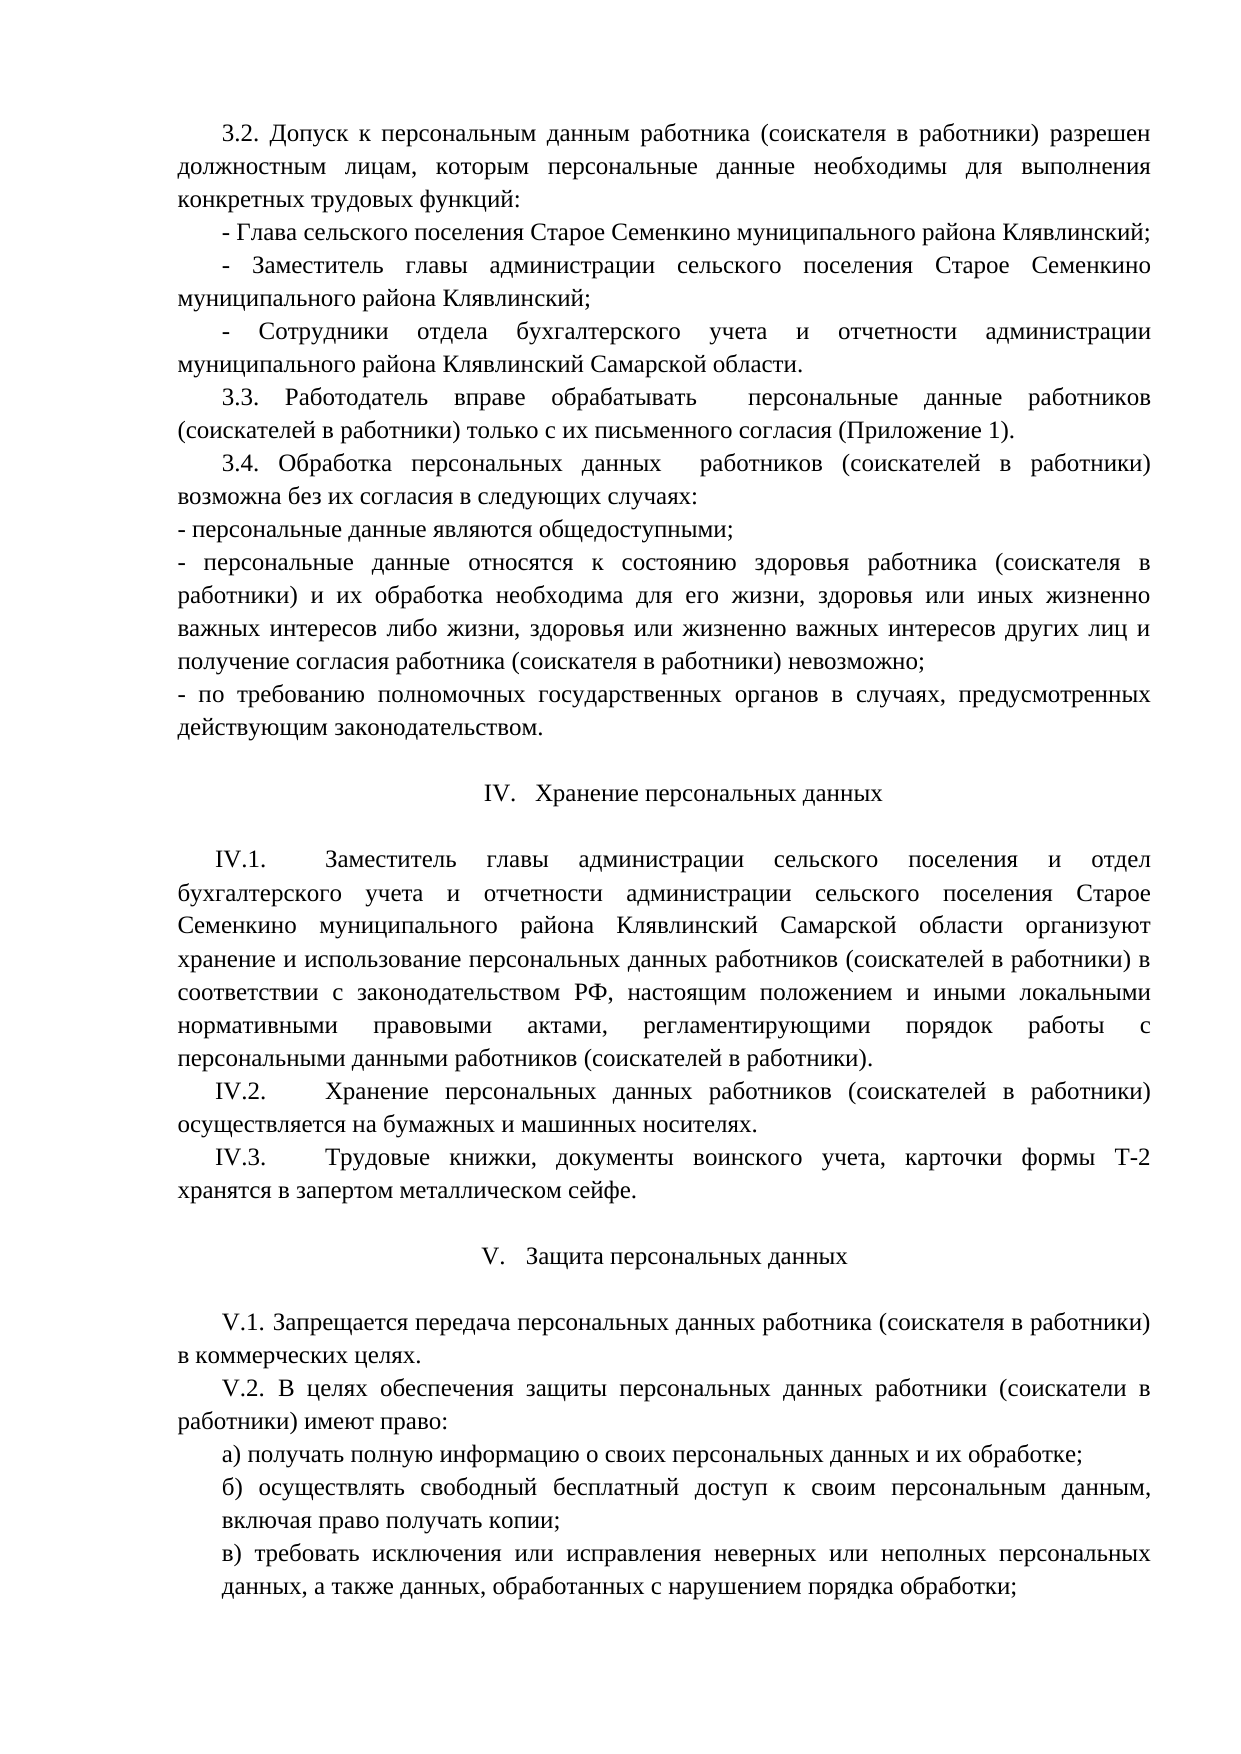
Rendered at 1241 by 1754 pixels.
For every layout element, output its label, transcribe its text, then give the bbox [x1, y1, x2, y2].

text 3.2. Допуск к персональным данным работника (соискателя в работники) разрешен должностным лицам, которым персональные данные необходимы для выполнения конкретных трудовых функций: [177, 118, 1152, 213]
list Хранение персональных данных работников (соискателей в работники) осуществляется на бумажных и машинных носителях. [177, 1076, 1152, 1137]
text - Заместитель главы администрации сельского поселения Старое Семенкино муниципального района Клявлинский; [177, 250, 1152, 312]
text а) получать полную информацию о своих персональных данных и их обработке; [222, 1439, 1152, 1468]
text - по требованию полномочных государственных органов в случаях, предусмотренных действующим законодательством. [177, 679, 1152, 741]
text в) требовать исключения или исправления неверных или неполных персональных данных, а также данных, обработанных с нарушением порядка обработки; [222, 1538, 1152, 1600]
text - Сотрудники отдела бухгалтерского учета и отчетности администрации муниципального района Клявлинский Самарской области. [177, 316, 1152, 378]
text - персональные данные относятся к состоянию здоровья работника (соискателя в работники) и их обработка необходима для его жизни, здоровья или иных жизненно важных интересов либо жизни, здоровья или жизненно важных интересов других лиц и получение согласия работника (соискателя в работники) невозможно; [177, 547, 1152, 675]
list Запрещается передача персональных данных работника (соискателя в работники) в коммерческих целях. [177, 1307, 1152, 1369]
text - персональные данные являются общедоступными; [177, 514, 1152, 543]
text 3.4. Обработка персональных данных работников (соискателей в работники) возможна без их согласия в следующих случаях: [177, 448, 1152, 510]
list Защита персональных данных [177, 1241, 1152, 1269]
list В целях обеспечения защиты персональных данных работники (соискатели в работники) имеют право: [177, 1373, 1152, 1435]
text - Глава сельского поселения Старое Семенкино муниципального района Клявлинский; [177, 217, 1152, 246]
list Заместитель главы администрации сельского поселения и отдел бухгалтерского учета и отчетности администрации сельского поселения Старое Семенкино муниципального района Клявлинский Самарской области организуют хранение и использование персональных данных работников (соискателей в работники) в соответствии с законодательством РФ, настоящим положением и иными локальными нормативными правовыми актами, регламентирующими порядок работы с персональными данными работников (соискателей в работники). [177, 844, 1152, 1071]
list Хранение персональных данных [215, 778, 1152, 807]
text б) осуществлять свободный бесплатный доступ к своим персональным данным, включая право получать копии; [222, 1472, 1152, 1534]
list Трудовые книжки, документы воинского учета, карточки формы Т-2 хранятся в запертом металлическом сейфе. [177, 1142, 1152, 1203]
text 3.3. Работодатель вправе обрабатывать персональные данные работников (соискателей в работники) только с их письменного согласия (Приложение 1). [177, 382, 1152, 444]
